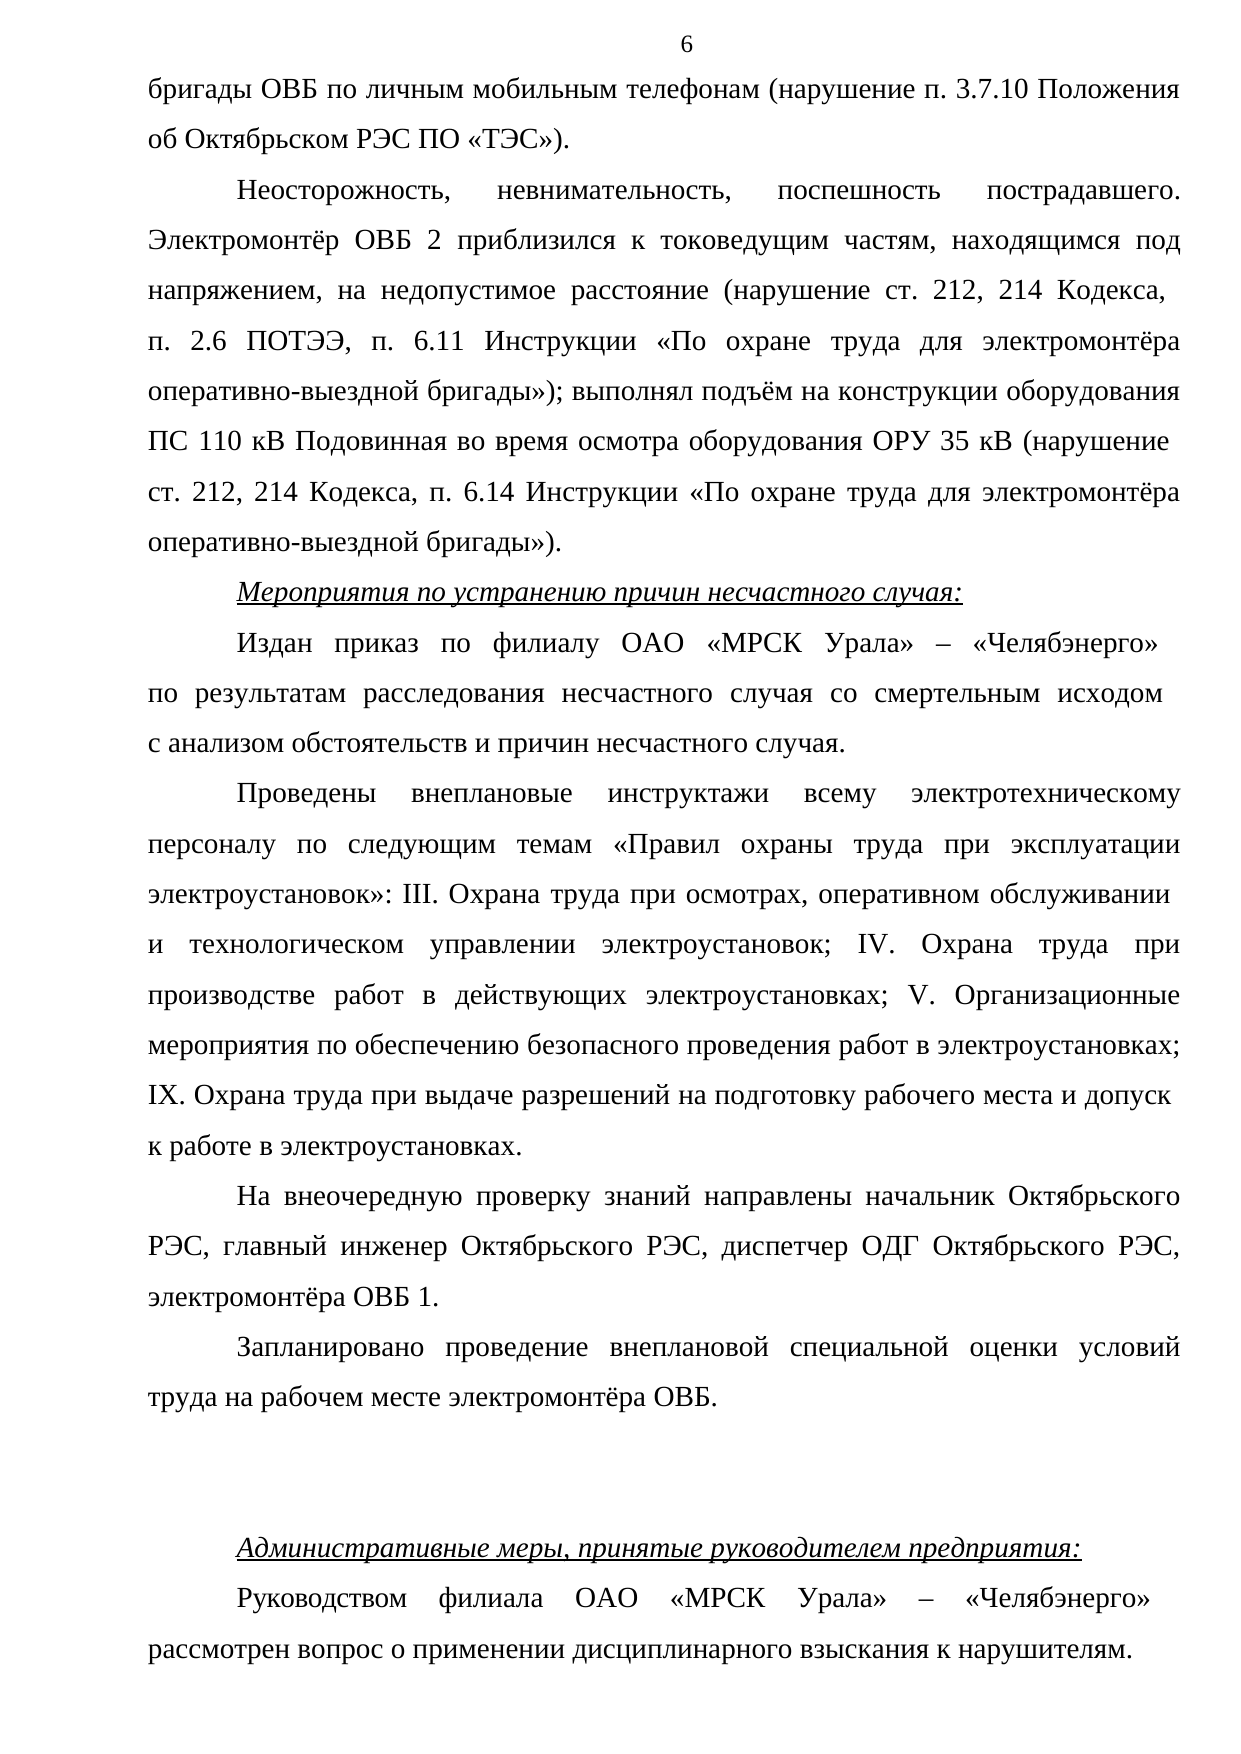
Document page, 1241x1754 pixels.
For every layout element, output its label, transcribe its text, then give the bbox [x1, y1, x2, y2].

text Административные меры, принятые руководителем предприятия: [148, 1530, 1152, 1564]
text Неосторожность, невнимательность, поспешность пострадавшего. Электромонтёр ОВБ 2 приблизился к токоведущим частям, находящимся под напряжением, на недопустимое расстояние (нарушение ст. 212, 214 Кодекса, п. 2.6 ПОТЭЭ, п. 6.11 Инструкции «По охране труда для электромонтёра оперативно-выездной бригады»); выполнял подъём на конструкции оборудования ПС 110 кВ Подовинная во время осмотра оборудования ОРУ 35 кВ (нарушение ст. 212, 214 Кодекса, п. 6.14 Инструкции «По охране труда для электромонтёра оперативно-выездной бригады»). [148, 172, 1181, 558]
text Запланировано проведение внеплановой специальной оценки условий труда на рабочем месте электромонтёра ОВБ. [148, 1329, 1181, 1413]
text На внеочередную проверку знаний направлены начальник Октябрьского РЭС, главный инженер Октябрьского РЭС, диспетчер ОДГ Октябрьского РЭС, электромонтёра ОВБ 1. [148, 1178, 1181, 1312]
text Мероприятия по устранению причин несчастного случая: [148, 574, 1181, 608]
text Руководством филиала ОАО «МРСК Урала» – «Челябэнерго» рассмотрен вопрос о применении дисциплинарного взыскания к нарушителям. [148, 1581, 1152, 1664]
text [148, 71, 1181, 155]
text Проведены внеплановые инструктажи всему электротехническому персоналу по следующим темам «Правил охраны труда при эксплуатации электроустановок»: III. Охрана труда при осмотрах, оперативном обслуживании и технологическом управлении электроустановок; IV. Охрана труда при производстве работ в действующих электроустановках; V. Организационные мероприятия по обеспечению безопасного проведения работ в электроустановках; IX. Охрана труда при выдаче разрешений на подготовку рабочего места и допуск к работе в электроустановках. [148, 776, 1181, 1161]
text Издан приказ по филиалу ОАО «МРСК Урала» – «Челябэнерго» по результатам расследования несчастного случая со смертельным исходом с анализом обстоятельств и причин несчастного случая. [148, 625, 1181, 759]
